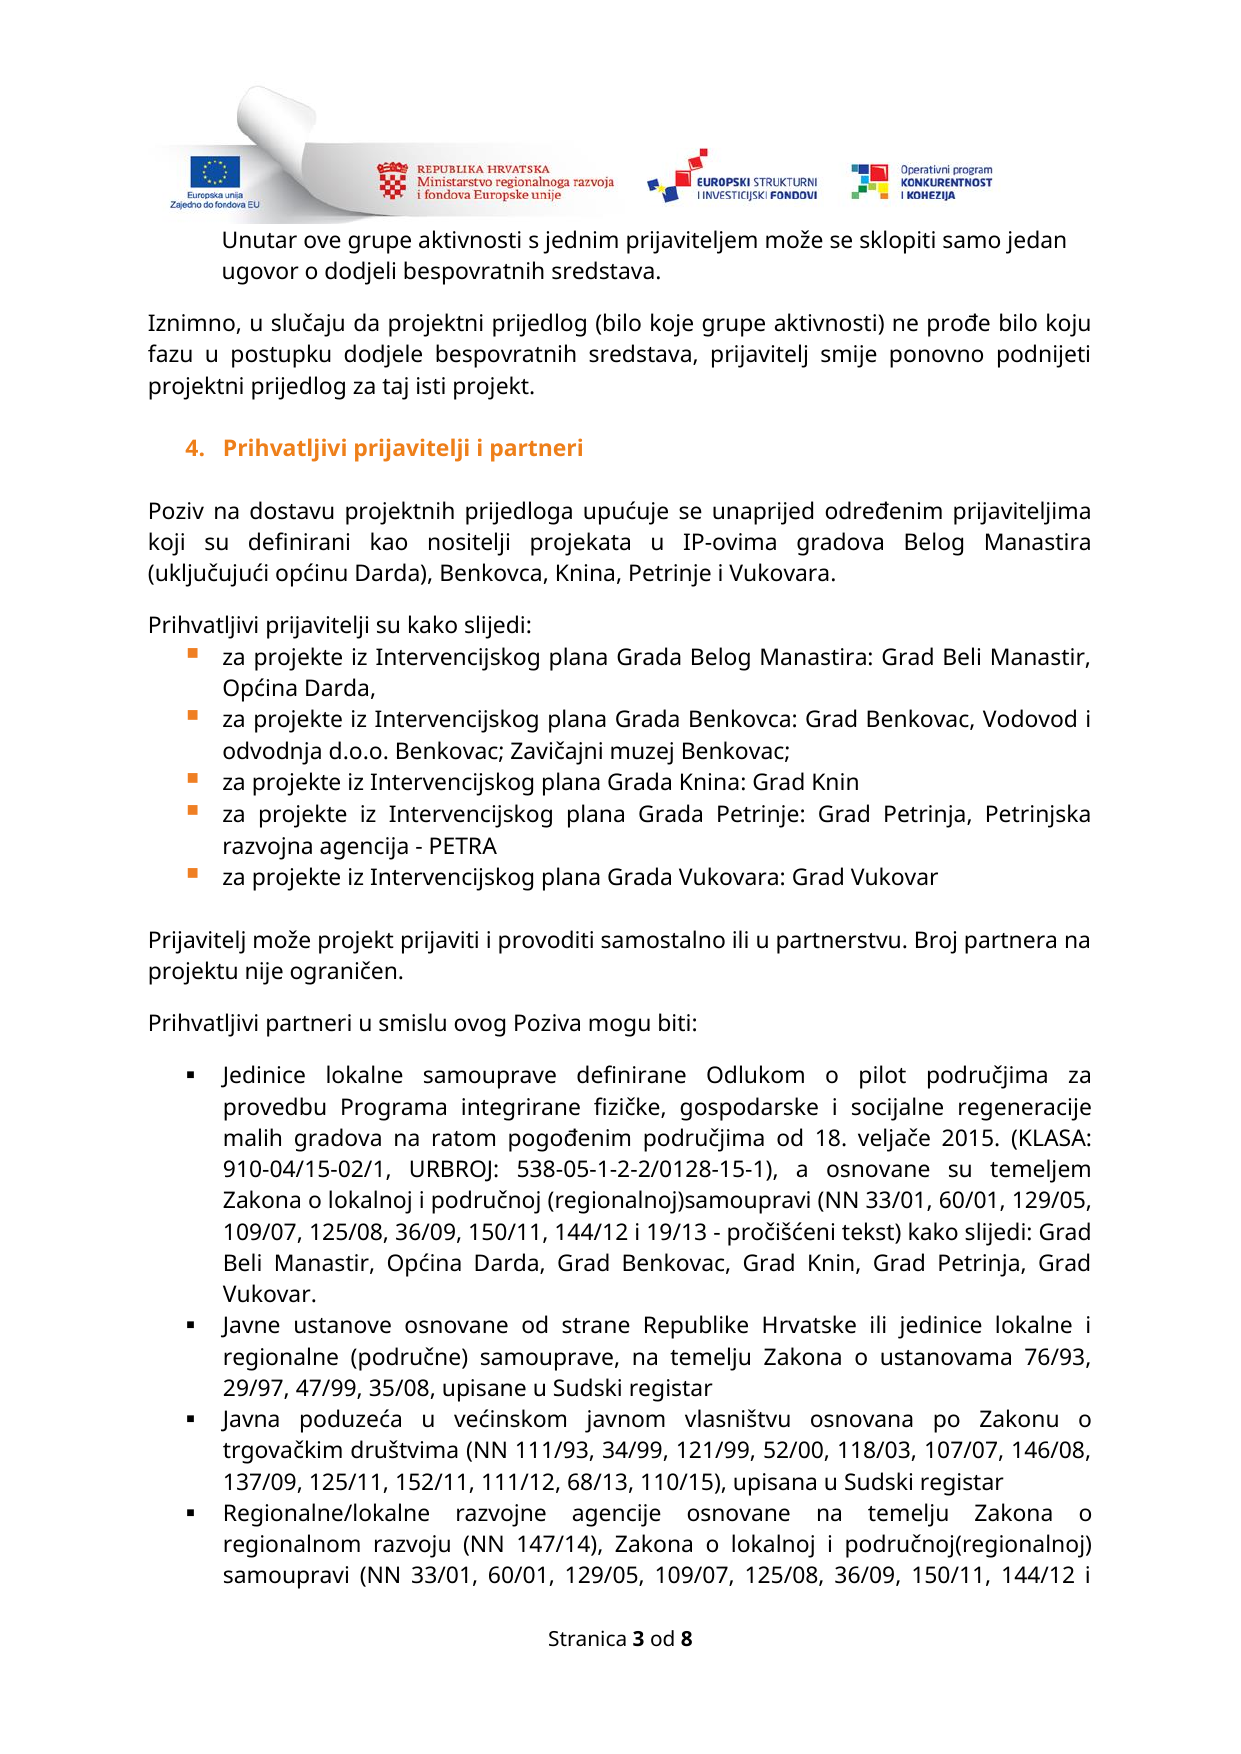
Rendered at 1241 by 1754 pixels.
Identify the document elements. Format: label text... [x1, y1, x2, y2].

list za projekte iz Intervencijskog plana Grada Vukovara: Grad Vukovar [185, 861, 1093, 892]
text Iznimno, u slučaju da projektni prijedlog (bilo koje grupe aktivnosti) ne prođe bilo koju fazu u postupku dodjele bespovratnih sredstava, prijavitelj smije ponovno podnijeti projektni prijedlog za taj isti projekt. [148, 307, 1093, 401]
list Javne ustanove osnovane od strane Republike Hrvatske ili jedinice lokalne i regionalne (područne) samouprave, na temelju Zakona o ustanovama 76/93, 29/97, 47/99, 35/08, upisane u Sudski registar [185, 1309, 1093, 1403]
text Prihvatljivi prijavitelji su kako slijedi: [148, 609, 1093, 640]
list Jedinice lokalne samouprave definirane Odlukom o pilot područjima za provedbu Programa integrirane fizičke, gospodarske i socijalne regeneracije malih gradova na ratom pogođenim područjima od 18. veljače 2015. (KLASA: 910-04/15-02/1, URBROJ: 538-05-1-2-2/0128-15-1), a osnovane su temeljem Zakona o lokalnoj i područnoj (regionalnoj)samoupravi (NN 33/01, 60/01, 129/05, 109/07, 125/08, 36/09, 150/11, 144/12 i 19/13 - pročišćeni tekst) kako slijedi: Grad Beli Manastir, Općina Darda, Grad Benkovac, Grad Knin, Grad Petrinja, Grad Vukovar. [185, 1059, 1093, 1309]
text Poziv na dostavu projektnih prijedloga upućuje se unaprijed određenim prijaviteljima koji su definirani kao nositelji projekata u IP-ovima gradova Belog Manastira (uključujući općinu Darda), Benkovca, Knina, Petrinje i Vukovara. [148, 494, 1093, 588]
picture [147, 73, 1015, 224]
text Prihvatljivi partneri u smislu ovog Poziva mogu biti: [148, 1007, 1093, 1038]
text Unutar ove grupe aktivnosti s jednim prijaviteljem može se sklopiti samo jedan ugovor o dodjeli bespovratnih sredstava. [221, 224, 1093, 286]
list za projekte iz Intervencijskog plana Grada Benkovca: Grad Benkovac, Vodovod i odvodnja d.o.o. Benkovac; Zavičajni muzej Benkovac; [185, 703, 1093, 766]
list za projekte iz Intervencijskog plana Grada Petrinje: Grad Petrinja, Petrinjska razvojna agencija - PETRA [185, 798, 1093, 861]
list Javna poduzeća u većinskom javnom vlasništvu osnovana po Zakonu o trgovačkim društvima (NN 111/93, 34/99, 121/99, 52/00, 118/03, 107/07, 146/08, 137/09, 125/11, 152/11, 111/12, 68/13, 110/15), upisana u Sudski registar [185, 1403, 1093, 1497]
list za projekte iz Intervencijskog plana Grada Knina: Grad Knin [185, 766, 1093, 798]
text Prijavitelj može projekt prijaviti i provoditi samostalno ili u partnerstvu. Broj partnera na projektu nije ograničen. [148, 924, 1093, 986]
list za projekte iz Intervencijskog plana Grada Belog Manastira: Grad Beli Manastir, Općina Darda, [185, 640, 1093, 703]
list Prihvatljivi prijavitelji i partneri [185, 432, 1093, 463]
